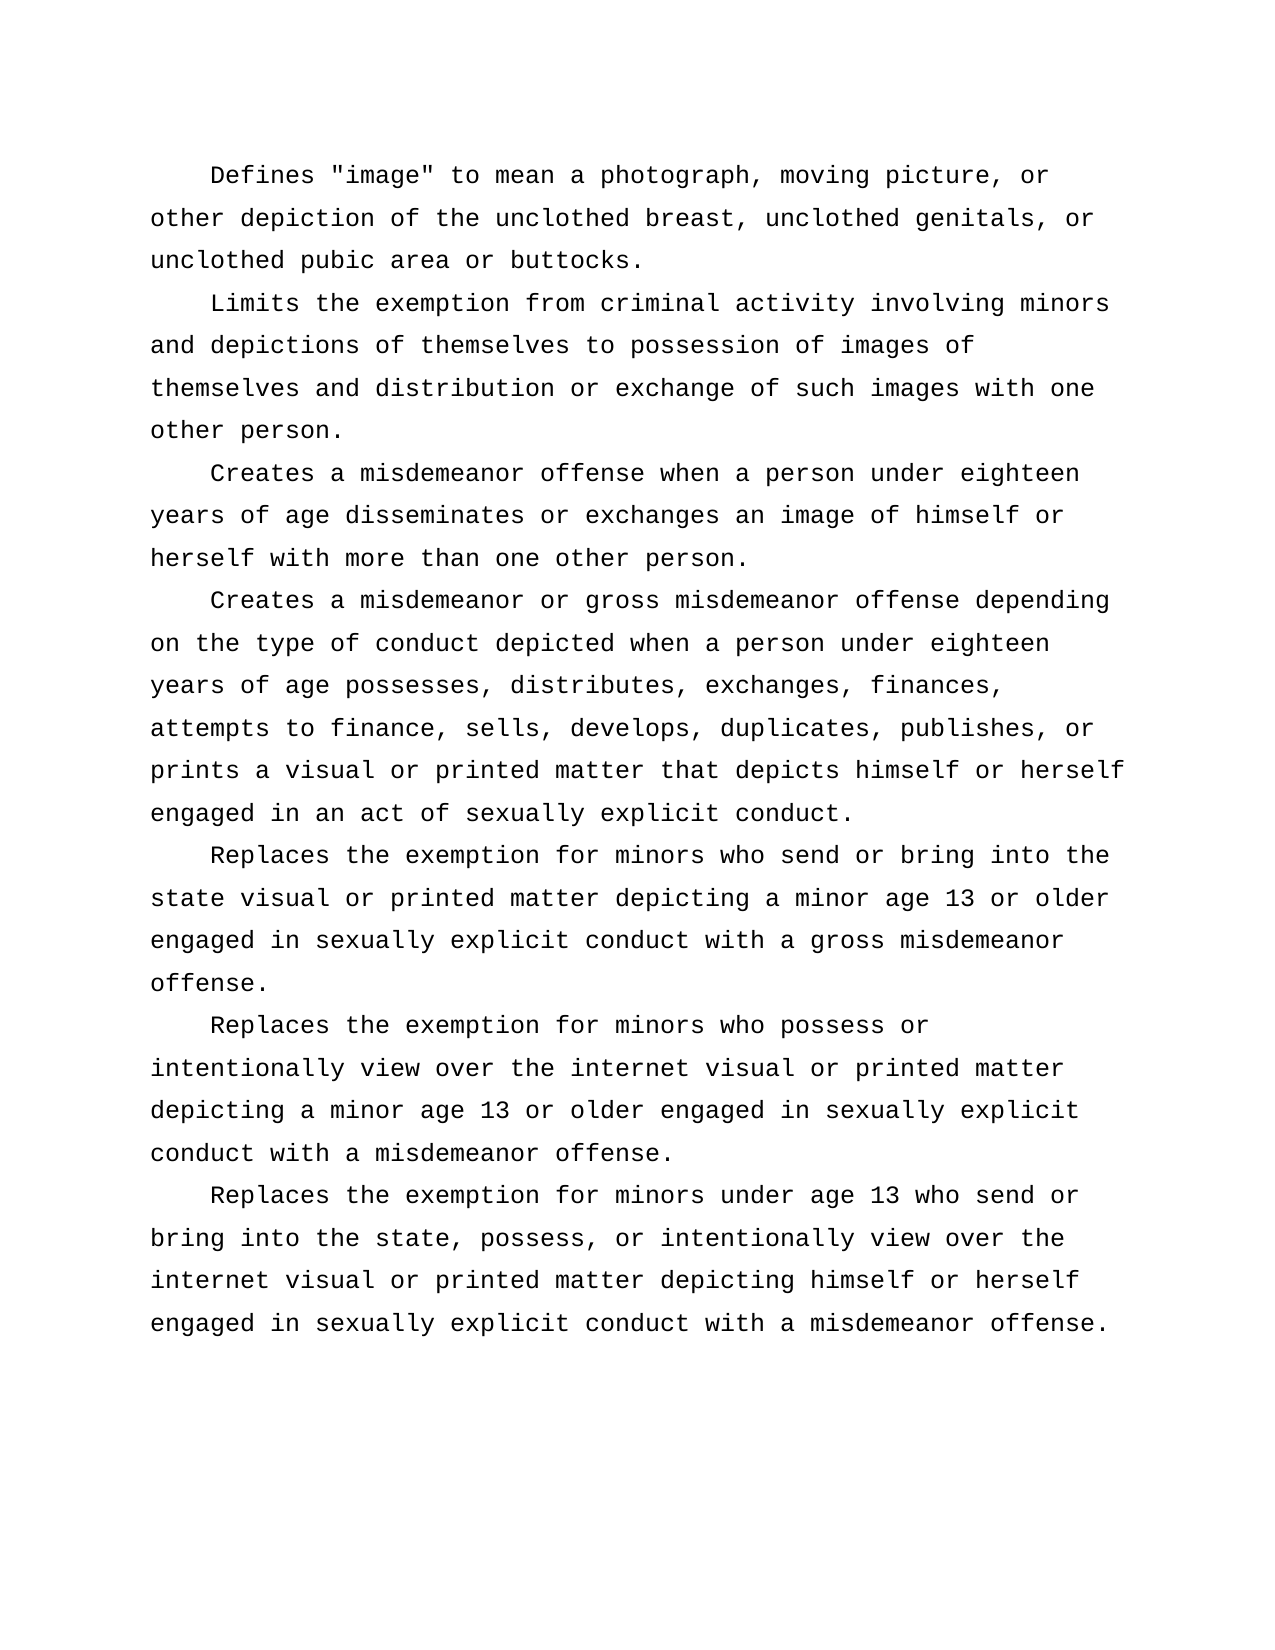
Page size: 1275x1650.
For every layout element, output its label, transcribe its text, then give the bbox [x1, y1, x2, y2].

text Creates a misdemeanor or gross misdemeanor offense depending on the type of conduct depicted when a person under eighteen years of age possesses, distributes, exchanges, finances, attempts to finance, sells, develops, duplicates, publishes, or prints a visual or printed matter that depicts himself or herself engaged in an act of sexually explicit conduct. [150, 575, 1125, 830]
text Replaces the exemption for minors under age 13 who send or bring into the state, possess, or intentionally view over the internet visual or printed matter depicting himself or herself engaged in sexually explicit conduct with a misdemeanor offense. [150, 1170, 1125, 1340]
text Defines "image" to mean a photograph, moving picture, or other depiction of the unclothed breast, unclothed genitals, or unclothed pubic area or buttocks. [150, 150, 1125, 277]
text Replaces the exemption for minors who send or bring into the state visual or printed matter depicting a minor age 13 or older engaged in sexually explicit conduct with a gross misdemeanor offense. [150, 830, 1125, 1000]
text Limits the exemption from criminal activity involving minors and depictions of themselves to possession of images of themselves and distribution or exchange of such images with one other person. [150, 277, 1125, 447]
text Replaces the exemption for minors who possess or intentionally view over the internet visual or printed matter depicting a minor age 13 or older engaged in sexually explicit conduct with a misdemeanor offense. [150, 1000, 1125, 1170]
text Creates a misdemeanor offense when a person under eighteen years of age disseminates or exchanges an image of himself or herself with more than one other person. [150, 447, 1125, 575]
